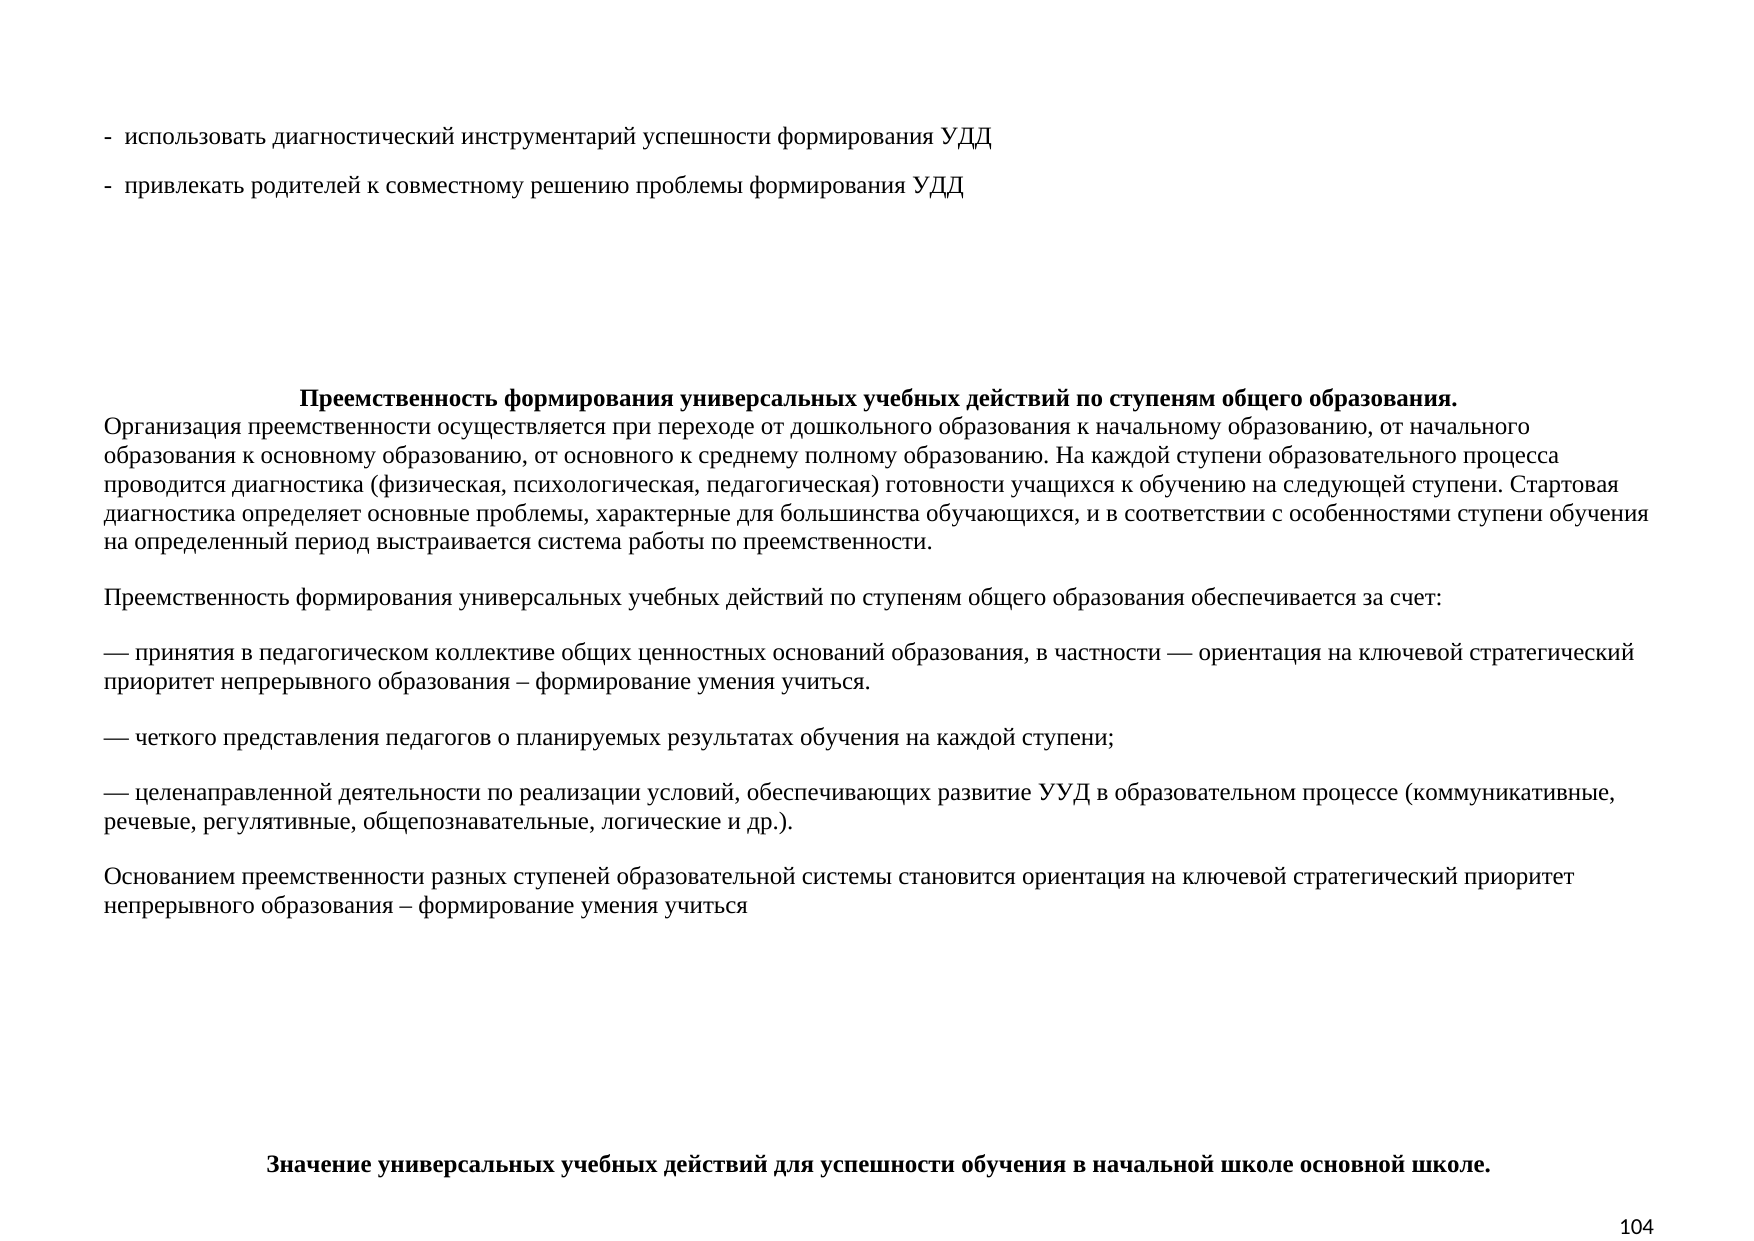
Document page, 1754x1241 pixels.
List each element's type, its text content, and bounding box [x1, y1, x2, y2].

text Преемственность формирования универсальных учебных действий по ступеням общего образования обеспечивается за счет: [103, 582, 1654, 611]
text - использовать диагностический инструментарий успешности формирования УДД [103, 121, 1654, 149]
text - привлекать родителей к совместному решению проблемы формирования УДД [103, 170, 1654, 199]
text — принятия в педагогическом коллективе общих ценностных оснований образования, в частности — ориентация на ключевой стратегический приоритет непрерывного образования – формирование умения учиться. [103, 637, 1654, 695]
text Основанием преемственности разных ступеней образовательной системы становится ориентация на ключевой стратегический приоритет непрерывного образования – формирование умения учиться [103, 861, 1654, 919]
text Организация преемственности осуществляется при переходе от дошкольного образования к начальному образованию, от начального образования к основному образованию, от основного к среднему полному образованию. На каждой ступени образовательного процесса проводится диагностика (физическая, психологическая, педагогическая) готовности учащихся к обучению на следующей ступени. Стартовая диагностика определяет основные проблемы, характерные для большинства обучающихся, и в соответствии с особенностями ступени обучения на определенный период выстраивается система работы по преемственности. [103, 411, 1654, 555]
text Преемственность формирования универсальных учебных действий по ступеням общего образования. [103, 383, 1654, 411]
text — четкого представления педагогов о планируемых результатах обучения на каждой ступени; [103, 722, 1654, 750]
text Значение универсальных учебных действий для успешности обучения в начальной школе основной школе. [103, 1149, 1654, 1178]
text — целенаправленной деятельности по реализации условий, обеспечивающих развитие УУД в образовательном процессе (коммуникативные, речевые, регулятивные, общепознавательные, логические и др.). [103, 777, 1654, 835]
